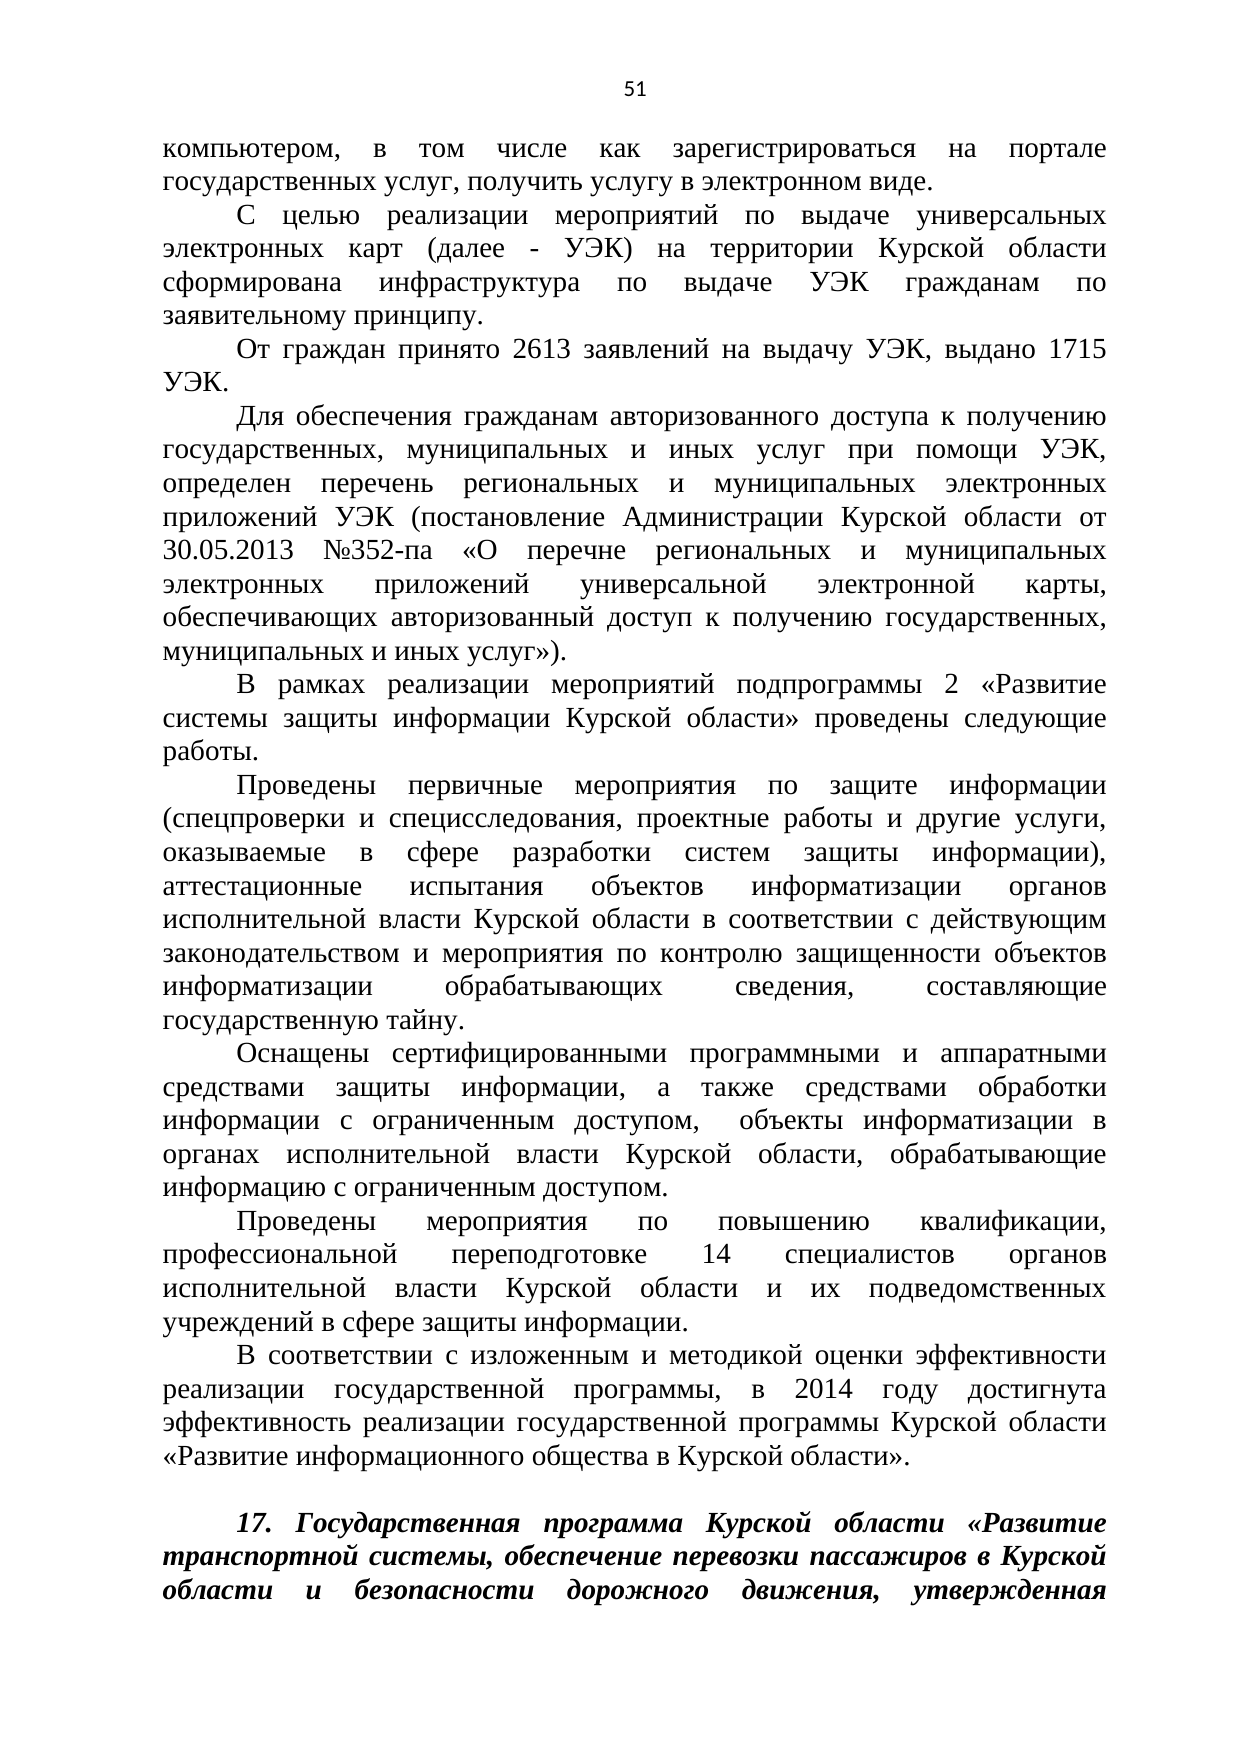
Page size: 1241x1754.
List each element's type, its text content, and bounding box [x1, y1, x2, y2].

text От граждан принято 2613 заявлений на выдачу УЭК, выдано 1715 УЭК. [162, 331, 1107, 398]
text В рамках реализации мероприятий подпрограммы 2 «Развитие системы защиты информации Курской области» проведены следующие работы. [162, 666, 1107, 767]
text С целью реализации мероприятий по выдаче универсальных электронных карт (далее - УЭК) на территории Курской области сформирована инфраструктура по выдаче УЭК гражданам по заявительному принципу. [162, 197, 1107, 331]
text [162, 130, 1107, 197]
text В соответствии с изложенным и методикой оценки эффективности реализации государственной программы, в 2014 году достигнута эффективность реализации государственной программы Курской области «Развитие информационного общества в Курской области». [162, 1337, 1107, 1471]
text Оснащены сертифицированными программными и аппаратными средствами защиты информации, а также средствами обработки информации с ограниченным доступом, объекты информатизации в органах исполнительной власти Курской области, обрабатывающие информацию с ограниченным доступом. [162, 1035, 1107, 1203]
text Проведены первичные мероприятия по защите информации (спецпроверки и специсследования, проектные работы и другие услуги, оказываемые в сфере разработки систем защиты информации), аттестационные испытания объектов информатизации органов исполнительной власти Курской области в соответствии с действующим законодательством и мероприятия по контролю защищенности объектов информатизации обрабатывающих сведения, составляющие государственную тайну. [162, 767, 1107, 1035]
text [162, 1505, 1107, 1606]
text Для обеспечения гражданам авторизованного доступа к получению государственных, муниципальных и иных услуг при помощи УЭК, определен перечень региональных и муниципальных электронных приложений УЭК (постановление Администрации Курской области от 30.05.2013 №352-па «О перечне региональных и муниципальных электронных приложений универсальной электронной карты, обеспечивающих авторизованный доступ к получению государственных, муниципальных и иных услуг»). [162, 398, 1107, 666]
text Проведены мероприятия по повышению квалификации, профессиональной переподготовке 14 специалистов органов исполнительной власти Курской области и их подведомственных учреждений в сфере защиты информации. [162, 1203, 1107, 1337]
